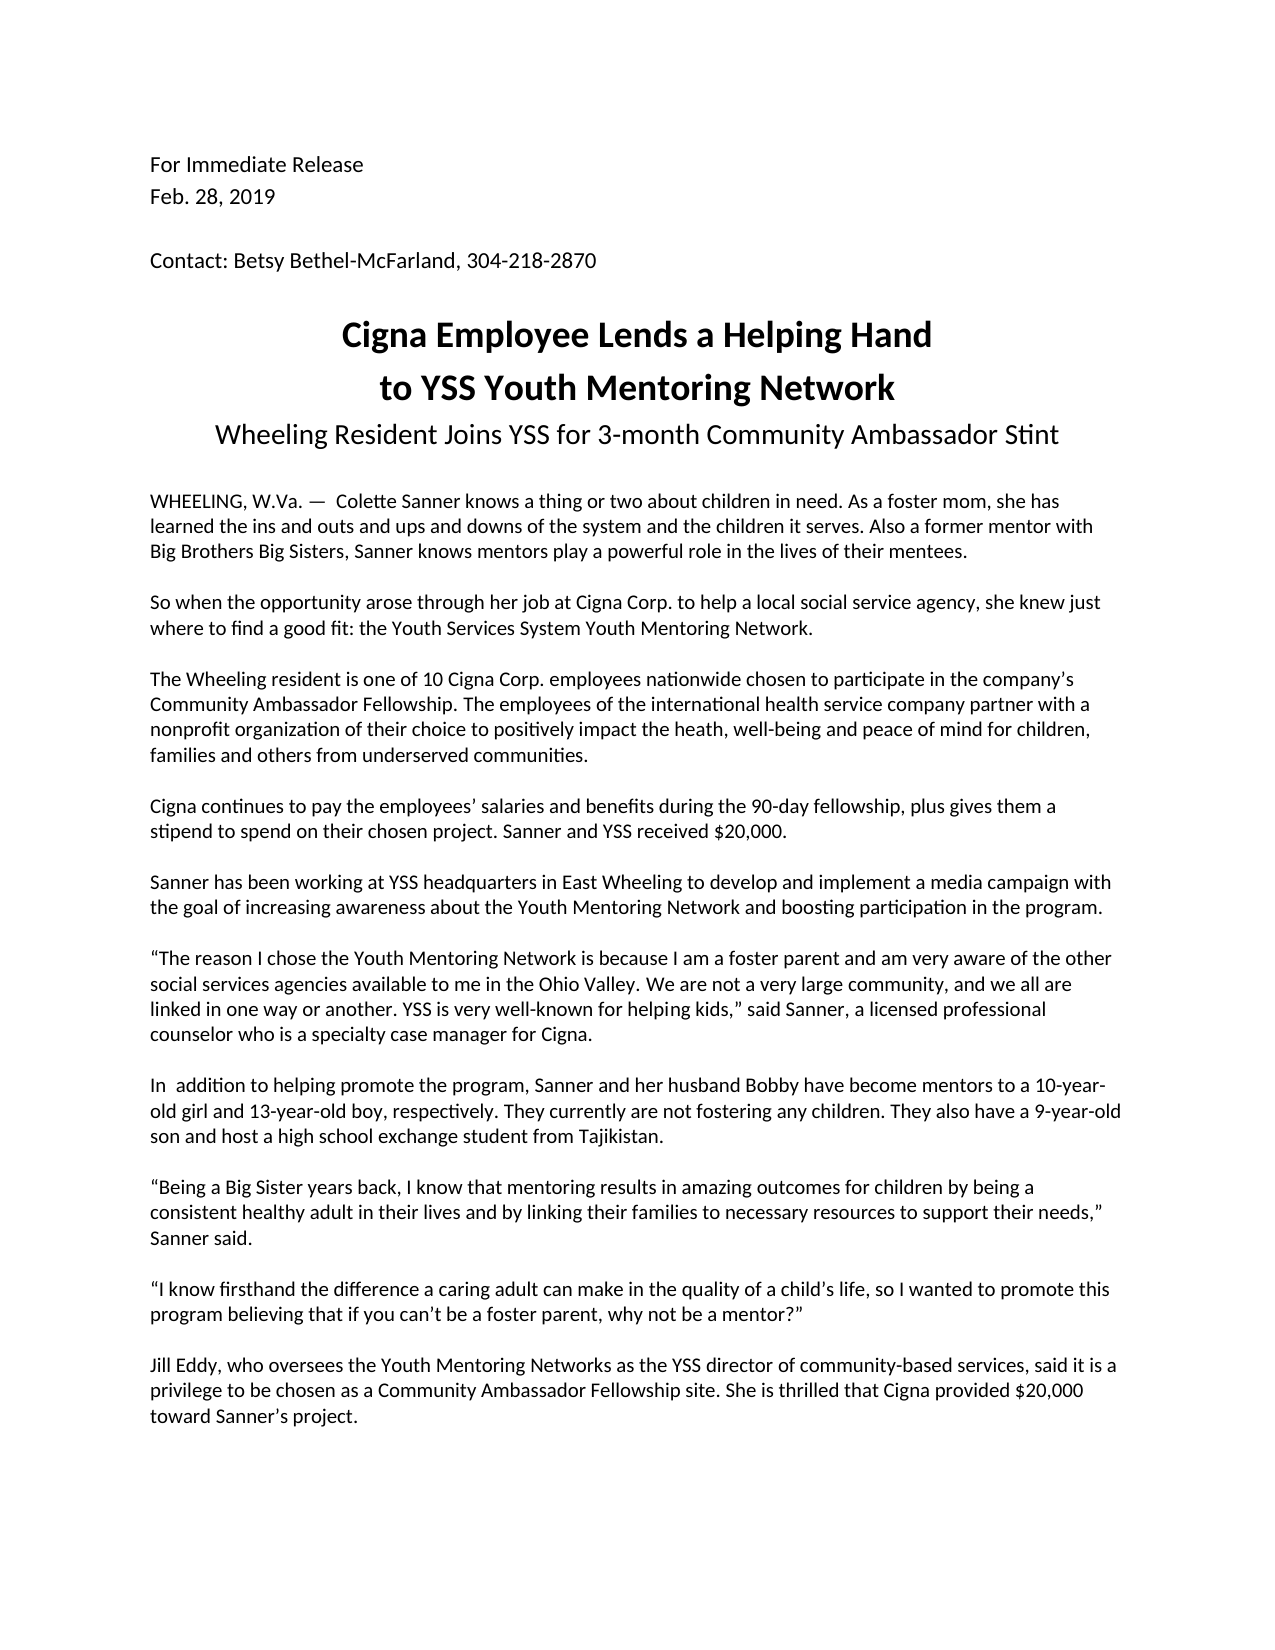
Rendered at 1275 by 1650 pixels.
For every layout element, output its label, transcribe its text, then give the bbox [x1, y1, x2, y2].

text WHEELING, W.Va. — Colette Sanner knows a thing or two about children in need. As a foster mom, she has learned the ins and outs and ups and downs of the system and the children it serves. Also a former mentor with Big Brothers Big Sisters, Sanner knows mentors play a powerful role in the lives of their mentees. [150, 488, 1125, 564]
text Wheeling Resident Joins YSS for 3-month Community Ambassador Stint [150, 416, 1125, 452]
text For Immediate Release [150, 150, 1125, 178]
text Cigna continues to pay the employees’ salaries and benefits during the 90-day fellowship, plus gives them a stipend to spend on their chosen project. Sanner and YSS received $20,000. [150, 793, 1125, 844]
text Jill Eddy, who oversees the Youth Mentoring Networks as the YSS director of community-based services, said it is a privilege to be chosen as a Community Ambassador Fellowship site. She is thrilled that Cigna provided $20,000 toward Sanner’s project. [150, 1352, 1125, 1428]
text Sanner has been working at YSS headquarters in East Wheeling to develop and implement a media campaign with the goal of increasing awareness about the Youth Mentoring Network and boosting participation in the program. [150, 869, 1125, 920]
text Cigna Employee Lends a Helping Hand [150, 311, 1125, 357]
text Contact: Betsy Bethel-McFarland, 304-218-2870 [150, 247, 1125, 274]
text to YSS Youth Mentoring Network [150, 364, 1125, 409]
text “Being a Big Sister years back, I know that mentoring results in amazing outcomes for children by being a consistent healthy adult in their lives and by linking their families to necessary resources to support their needs,” Sanner said. [150, 1174, 1125, 1250]
text “The reason I chose the Youth Mentoring Network is because I am a foster parent and am very aware of the other social services agencies available to me in the Ohio Valley. We are not a very large community, and we all are linked in one way or another. YSS is very well-known for helping kids,” said Sanner, a licensed professional counselor who is a specialty case manager for Cigna. [150, 945, 1125, 1047]
text In addition to helping promote the program, Sanner and her husband Bobby have become mentors to a 10-year-old girl and 13-year-old boy, respectively. They currently are not fostering any children. They also have a 9-year-old son and host a high school exchange student from Tajikistan. [150, 1072, 1125, 1149]
text “I know firsthand the difference a caring adult can make in the quality of a child’s life, so I wanted to promote this program believing that if you can’t be a foster parent, why not be a mentor?” [150, 1276, 1125, 1327]
text So when the opportunity arose through her job at Cigna Corp. to help a local social service agency, she knew just where to find a good fit: the Youth Services System Youth Mentoring Network. [150, 589, 1125, 640]
text The Wheeling resident is one of 10 Cigna Corp. employees nationwide chosen to participate in the company’s Community Ambassador Fellowship. The employees of the international health service company partner with a nonprofit organization of their choice to positively impact the heath, well-being and peace of mind for children, families and others from underserved communities. [150, 666, 1125, 767]
text Feb. 28, 2019 [150, 182, 1125, 210]
